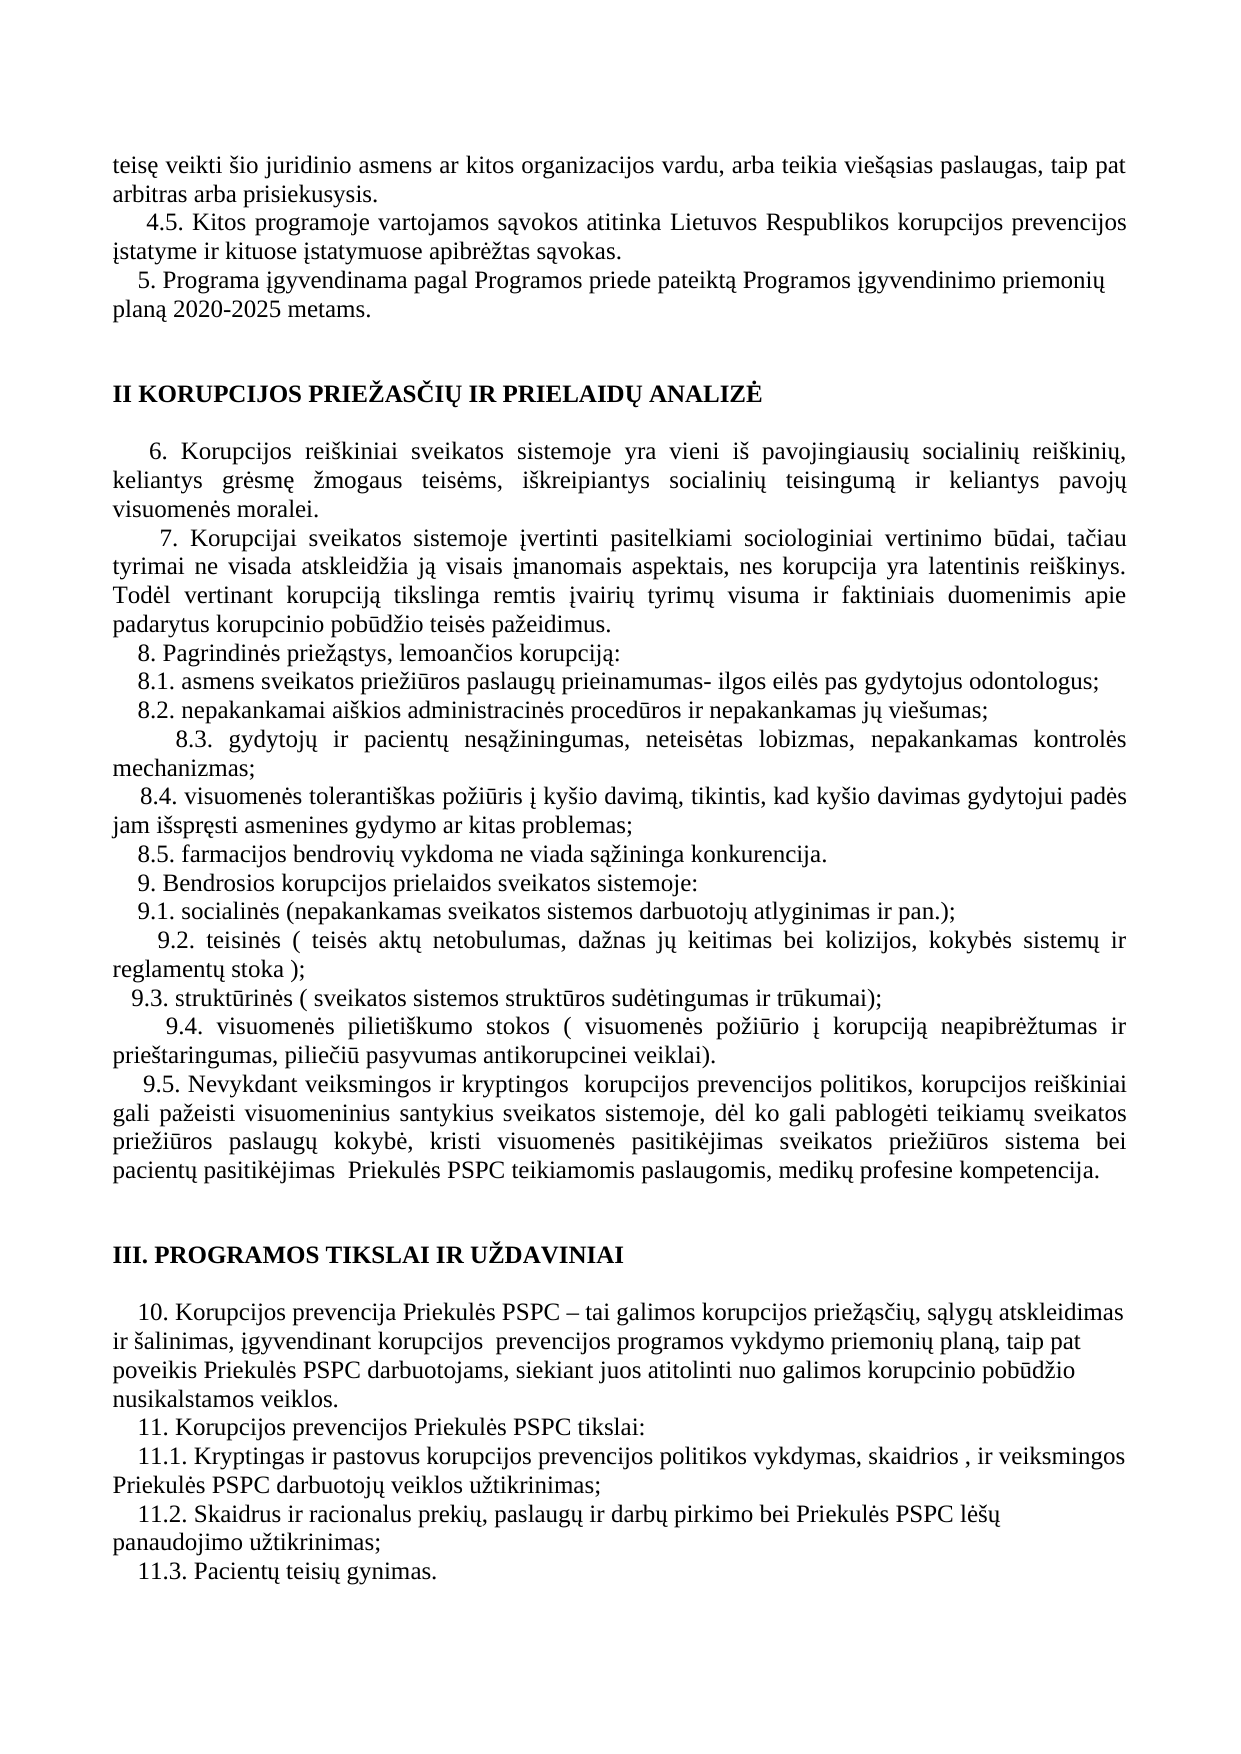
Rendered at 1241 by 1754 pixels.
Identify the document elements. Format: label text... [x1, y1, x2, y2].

text 9. Bendrosios korupcijos prielaidos sveikatos sistemoje: [112, 868, 1128, 896]
text 11.3. Pacientų teisių gynimas. [112, 1556, 1128, 1585]
text 9.5. Nevykdant veiksmingos ir kryptingos korupcijos prevencijos politikos, korupcijos reiškiniai gali pažeisti visuomeninius santykius sveikatos sistemoje, dėl ko gali pablogėti teikiamų sveikatos priežiūros paslaugų kokybė, kristi visuomenės pasitikėjimas sveikatos priežiūros sistema bei pacientų pasitikėjimas Priekulės PSPC teikiamomis paslaugomis, medikų profesine kompetencija. [112, 1069, 1128, 1184]
text 8.2. nepakankamai aiškios administracinės procedūros ir nepakankamas jų viešumas; [112, 695, 1128, 724]
text 11. Korupcijos prevencijos Priekulės PSPC tikslai: [112, 1412, 1128, 1441]
text II KORUPCIJOS PRIEŽASČIŲ IR PRIELAIDŲ ANALIZĖ [112, 379, 1128, 408]
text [112, 150, 1128, 207]
text 8.1. asmens sveikatos priežiūros paslaugų prieinamumas- ilgos eilės pas gydytojus odontologus; [112, 666, 1128, 695]
text 8. Pagrindinės priežąstys, lemoančios korupciją: [112, 638, 1128, 666]
text 8.4. visuomenės tolerantiškas požiūris į kyšio davimą, tikintis, kad kyšio davimas gydytojui padės jam išspręsti asmenines gydymo ar kitas problemas; [112, 781, 1128, 839]
text 9.2. teisinės ( teisės aktų netobulumas, dažnas jų keitimas bei kolizijos, kokybės sistemų ir reglamentų stoka ); [112, 925, 1128, 983]
text III. PROGRAMOS TIKSLAI IR UŽDAVINIAI 10. Korupcijos prevencija Priekulės PSPC – tai galimos korupcijos priežąsčių, sąlygų atskleidimas ir šalinimas, įgyvendinant korupcijos prevencijos programos vykdymo priemonių planą, taip pat poveikis Priekulės PSPC darbuotojams, siekiant juos atitolinti nuo galimos korupcinio pobūdžio nusikalstamos veiklos. [112, 1240, 1128, 1412]
text 8.3. gydytojų ir pacientų nesąžiningumas, neteisėtas lobizmas, nepakankamas kontrolės mechanizmas; [112, 724, 1128, 781]
text 7. Korupcijai sveikatos sistemoje įvertinti pasitelkiami sociologiniai vertinimo būdai, tačiau tyrimai ne visada atskleidžia ją visais įmanomais aspektais, nes korupcija yra latentinis reiškinys. Todėl vertinant korupciją tikslinga remtis įvairių tyrimų visuma ir faktiniais duomenimis apie padarytus korupcinio pobūdžio teisės pažeidimus. [112, 523, 1128, 638]
text 6. Korupcijos reiškiniai sveikatos sistemoje yra vieni iš pavojingiausių socialinių reiškinių, keliantys grėsmę žmogaus teisėms, iškreipiantys socialinių teisingumą ir keliantys pavojų visuomenės moralei. [112, 436, 1128, 523]
text 11.2. Skaidrus ir racionalus prekių, paslaugų ir darbų pirkimo bei Priekulės PSPC lėšų panaudojimo užtikrinimas; [112, 1499, 1128, 1556]
text 4.5. Kitos programoje vartojamos sąvokos atitinka Lietuvos Respublikos korupcijos prevencijos įstatyme ir kituose įstatymuose apibrėžtas sąvokas. [112, 207, 1128, 265]
text 11.1. Kryptingas ir pastovus korupcijos prevencijos politikos vykdymas, skaidrios , ir veiksmingos Priekulės PSPC darbuotojų veiklos užtikrinimas; [112, 1441, 1128, 1499]
text 9.4. visuomenės pilietiškumo stokos ( visuomenės požiūrio į korupciją neapibrėžtumas ir prieštaringumas, piliečiū pasyvumas antikorupcinei veiklai). [112, 1011, 1128, 1069]
text 5. Programa įgyvendinama pagal Programos priede pateiktą Programos įgyvendinimo priemonių planą 2020-2025 metams. [112, 265, 1128, 322]
text 9.1. socialinės (nepakankamas sveikatos sistemos darbuotojų atlyginimas ir pan.); [112, 896, 1128, 925]
text 8.5. farmacijos bendrovių vykdoma ne viada sąžininga konkurencija. [112, 839, 1128, 868]
text 9.3. struktūrinės ( sveikatos sistemos struktūros sudėtingumas ir trūkumai); [112, 983, 1128, 1011]
